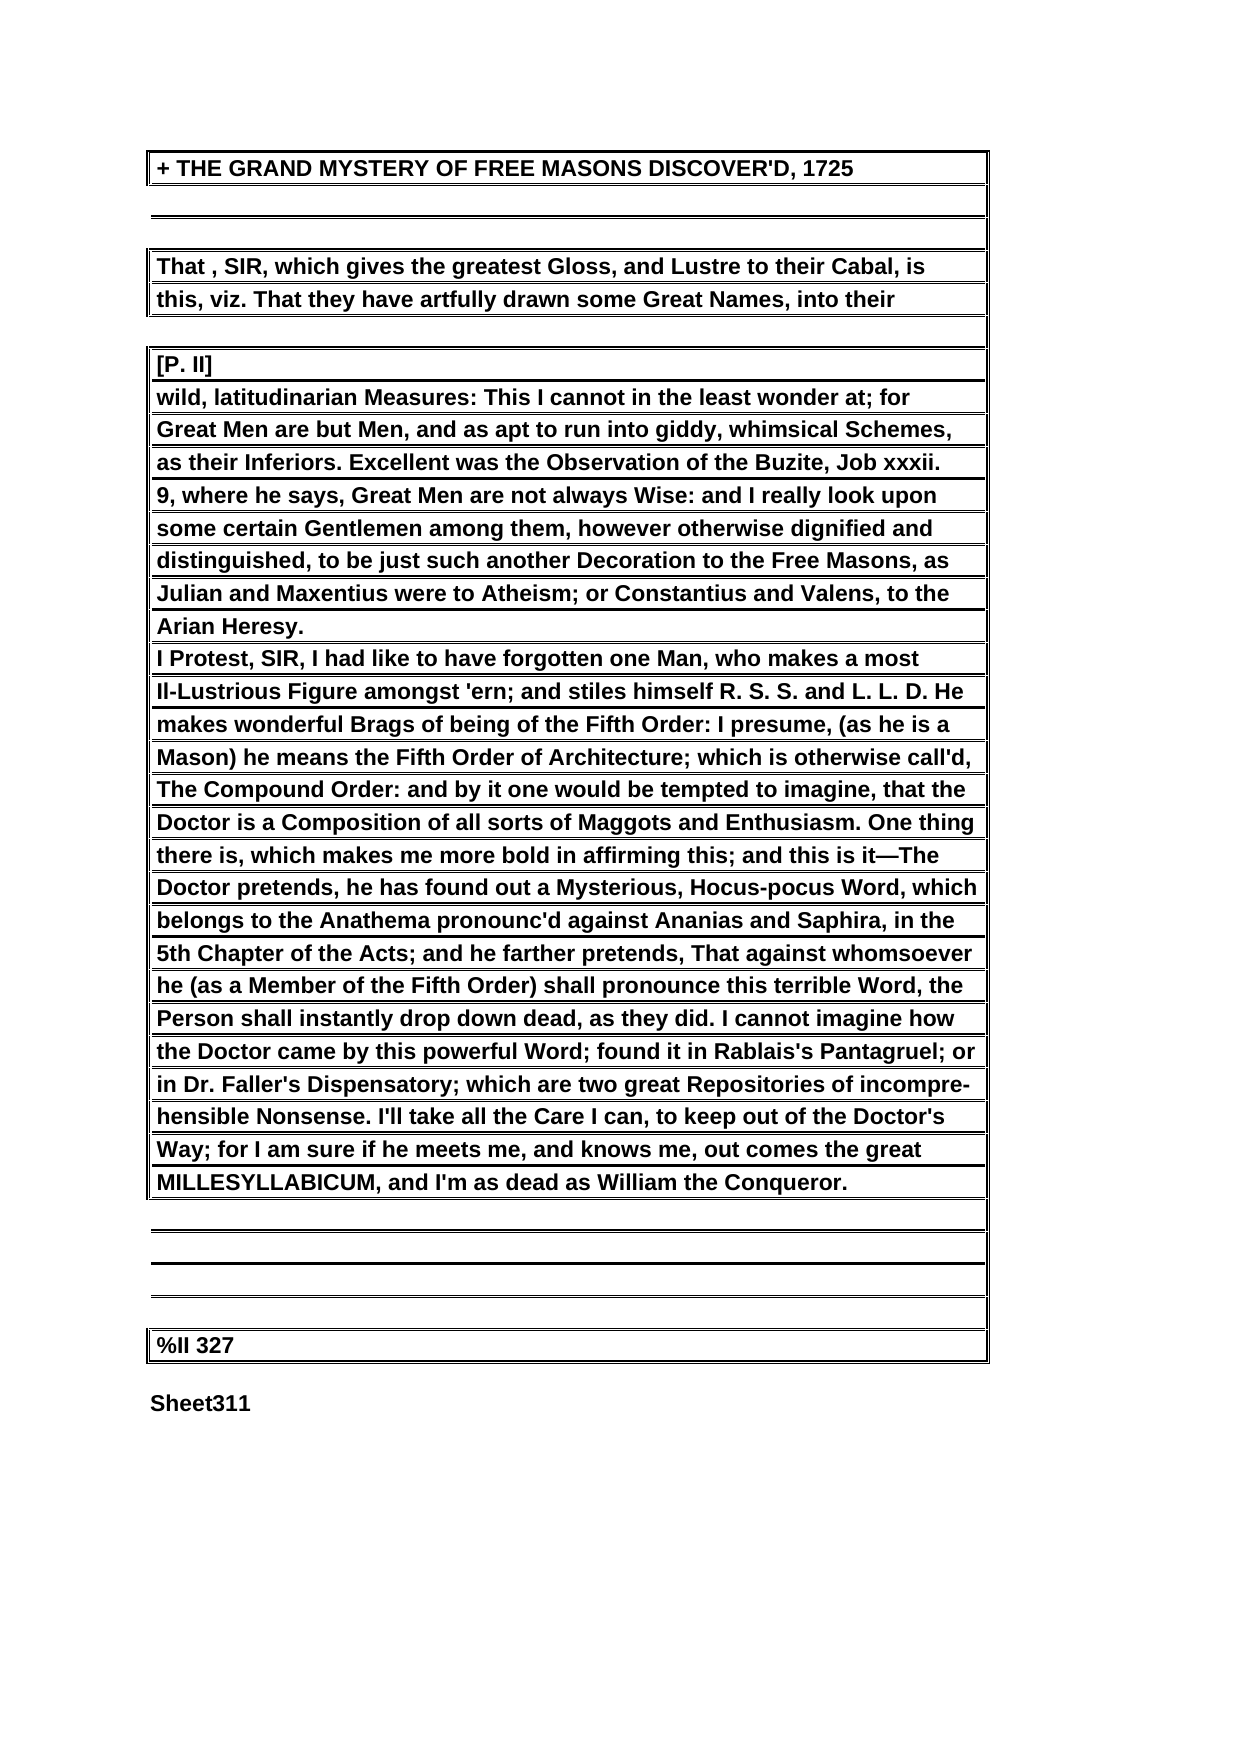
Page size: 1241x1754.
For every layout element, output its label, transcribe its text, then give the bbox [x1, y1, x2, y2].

table_cell 9, where he says, Great Men are not always Wise: and I really look upon [150, 477, 986, 510]
table_cell [148, 1262, 986, 1295]
table_cell Doctor is a Composition of all sorts of Maggots and Enthusiasm. One thing [150, 804, 987, 837]
table_cell in Dr. Faller's Dispensatory; which are two great Repositories of incompre- [148, 1066, 988, 1098]
table_cell [148, 1295, 988, 1327]
table_header + THE GRAND MYSTERY OF FREE MASONS DISCOVER'D, 1725 [150, 153, 986, 183]
table_cell [148, 183, 988, 215]
table_cell [148, 314, 987, 346]
table_cell [148, 1197, 988, 1229]
table_cell makes wonderful Brags of being of the Fifth Order: I presume, (as he is a [150, 706, 986, 739]
table_cell as their Inferiors. Excellent was the Observation of the Buzite, Job xxxii. [150, 444, 987, 477]
table_cell Arian Heresy. [148, 608, 988, 641]
table_cell Julian and Maxentius were to Atheism; or Constantius and Valens, to the [150, 575, 987, 608]
table_cell hensible Nonsense. I'll take all the Care I can, to keep out of the Doctor's [150, 1099, 987, 1131]
table_cell %II 327 [150, 1328, 987, 1360]
table_cell belongs to the Anathema pronounc'd against Ananias and Saphira, in the [150, 902, 987, 935]
table_cell the Doctor came by this powerful Word; found it in Rablais's Pantagruel; or [150, 1033, 987, 1066]
table_cell 5th Chapter of the Acts; and he farther pretends, That against whomsoever [150, 935, 986, 968]
table_cell MILLESYLLABICUM, and I'm as dead as William the Conqueror. [150, 1164, 986, 1197]
table_cell Doctor pretends, he has found out a Mysterious, Hocus-pocus Word, which [150, 870, 987, 902]
table_cell this, viz. That they have artfully drawn some Great Names, into their [148, 281, 988, 313]
table_cell he (as a Member of the Fifth Order) shall pronounce this terrible Word, the [148, 968, 988, 1000]
table_cell Person shall instantly drop down dead, as they did. I cannot imagine how [150, 1000, 987, 1033]
table_cell there is, which makes me more bold in affirming this; and this is it—The [148, 837, 988, 869]
table_cell Great Men are but Men, and as apt to run into giddy, whimsical Schemes, [148, 412, 988, 444]
table_cell That , SIR, which gives the greatest Gloss, and Lustre to their Cabal, is [150, 248, 987, 281]
table_cell [P. II] [150, 346, 987, 379]
table_cell Il-Lustrious Figure amongst 'ern; and stiles himself R. S. S. and L. L. D. He [150, 673, 987, 706]
table_cell distinguished, to be just such another Decoration to the Free Masons, as [150, 543, 987, 575]
table_cell wild, latitudinarian Measures: This I cannot in the least wonder at; for [150, 379, 986, 412]
table_cell The Compound Order: and by it one would be tempted to imagine, that the [150, 771, 987, 804]
table_cell [148, 1229, 987, 1262]
table_cell Way; for I am sure if he meets me, and knows me, out comes the great [150, 1131, 987, 1164]
table_cell Mason) he means the Fifth Order of Architecture; which is otherwise call'd, [148, 739, 988, 771]
table_cell [148, 215, 987, 248]
table_cell I Protest, SIR, I had like to have forgotten one Man, who makes a most [148, 641, 988, 673]
text Sheet311 [150, 1363, 1090, 1448]
table_cell some certain Gentlemen among them, however otherwise dignified and [148, 510, 988, 542]
